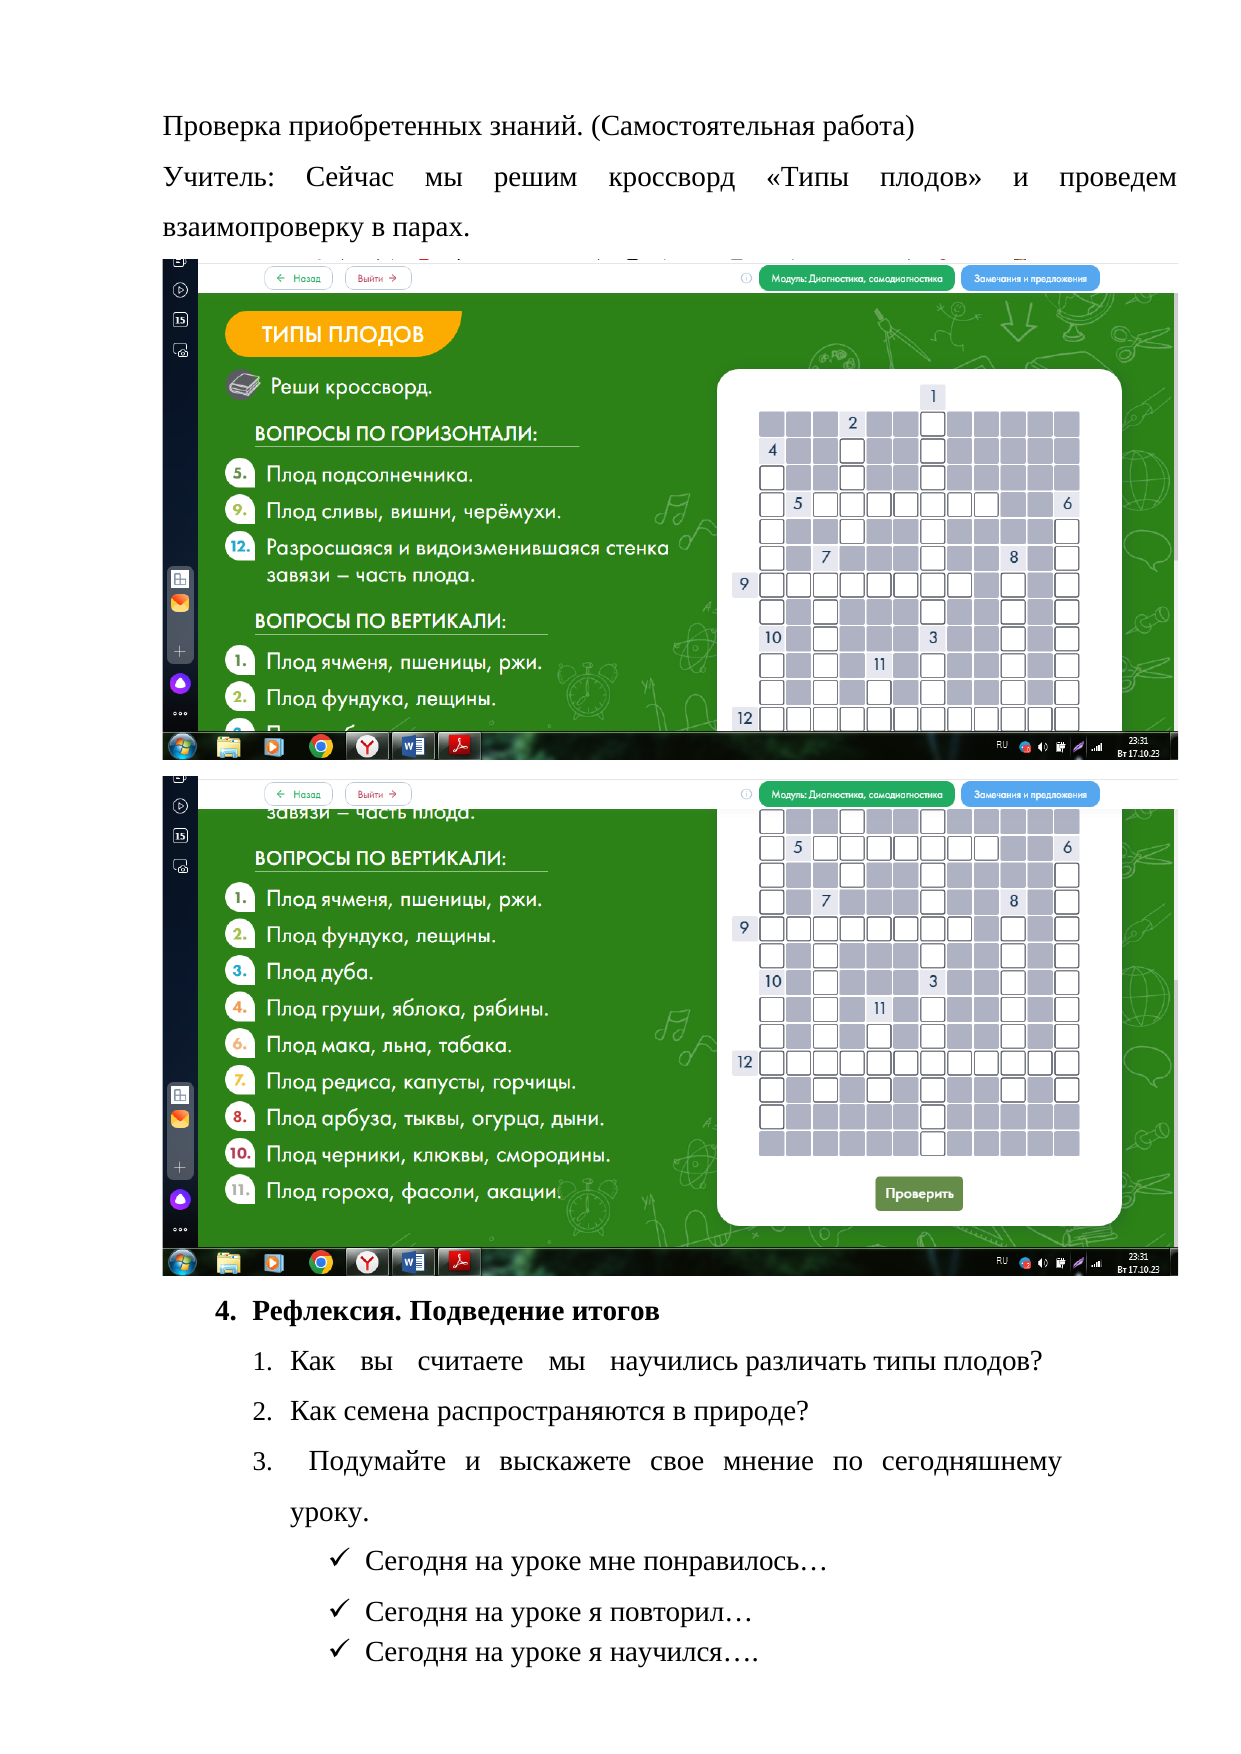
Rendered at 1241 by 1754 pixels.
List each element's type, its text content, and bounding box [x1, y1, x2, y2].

text Проверка приобретенных знаний. (Самостоятельная работа) [162, 108, 1178, 142]
list Как семена распространяются в природе? [252, 1393, 1062, 1427]
list Как вы считаете мы научились различать типы плодов? [252, 1343, 1152, 1376]
list Сегодня на уроке мне понравилось… [327, 1544, 1178, 1578]
list Подумайте и выскажете свое мнение по сегодняшнему уроку. [252, 1443, 1062, 1527]
picture [162, 776, 1179, 1276]
picture [162, 259, 1179, 760]
text Учитель: Сейчас мы решим кроссворд «Типы плодов» и проведем взаимопроверку в парах. [162, 159, 1178, 242]
subtitle Рефлексия. Подведение итогов [215, 1293, 1178, 1326]
list Сегодня на уроке я повторил… [327, 1594, 1178, 1627]
list Сегодня на уроке я научился…. [327, 1634, 1178, 1668]
